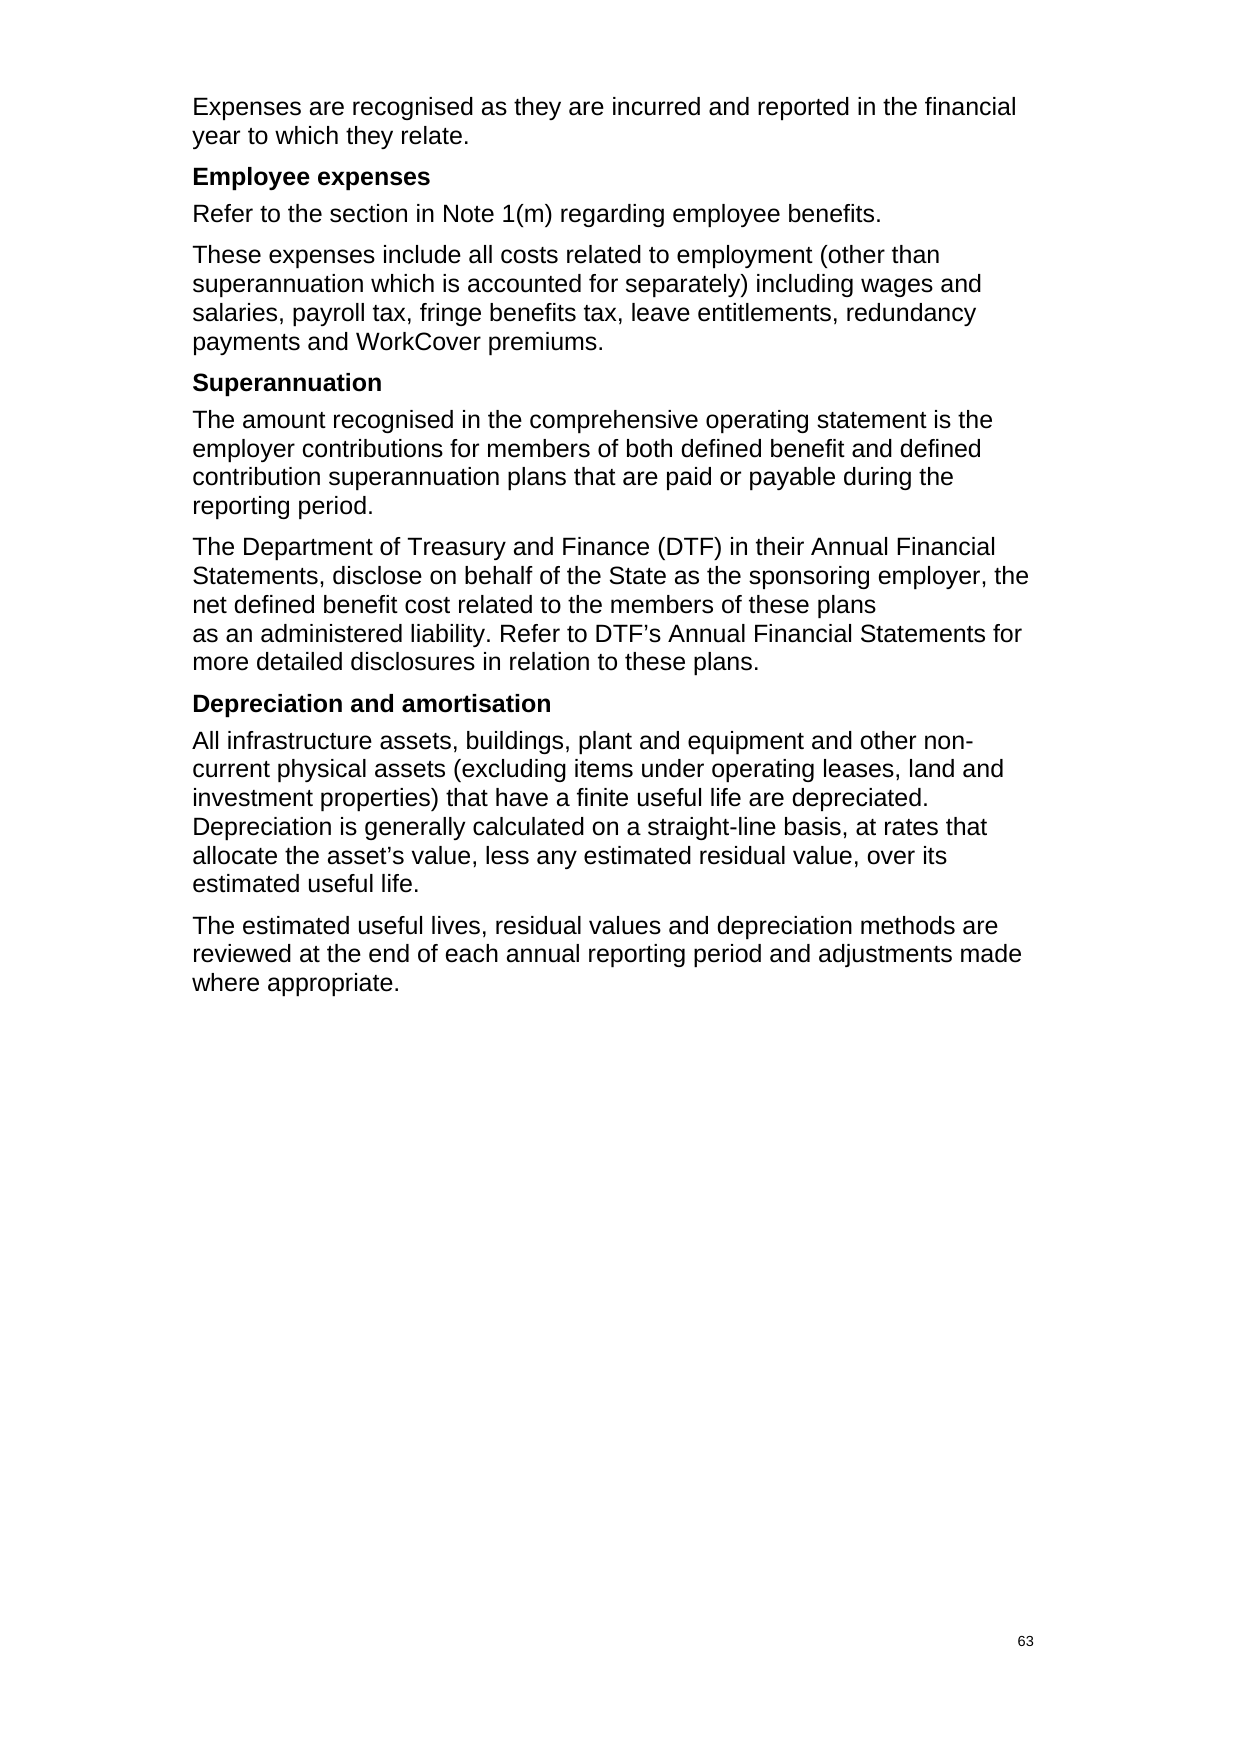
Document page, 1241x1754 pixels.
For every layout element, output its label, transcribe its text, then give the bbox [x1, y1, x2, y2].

subtitle Employee expenses [192, 162, 1034, 191]
text The Department of Treasury and Finance (DTF) in their Annual Financial Statements, disclose on behalf of the State as the sponsoring employer, the net defined benefit cost related to the members of these plans as an administered liability. Refer to DTF’s Annual Financial Statements for more detailed disclosures in relation to these plans. [192, 532, 1034, 676]
subtitle Superannuation [192, 368, 1034, 396]
text The estimated useful lives, residual values and depreciation methods are reviewed at the end of each annual reporting period and adjustments made where appropriate. [192, 911, 1034, 997]
text All infrastructure assets, buildings, plant and equipment and other non-current physical assets (excluding items under operating leases, land and investment properties) that have a finite useful life are depreciated. Depreciation is generally calculated on a straight-line basis, at rates that allocate the asset’s value, less any estimated residual value, over its estimated useful life. [192, 726, 1034, 898]
subtitle Depreciation and amortisation [192, 688, 1034, 717]
text These expenses include all costs related to employment (other than superannuation which is accounted for separately) including wages and salaries, payroll tax, fringe benefits tax, leave entitlements, redundancy payments and WorkCover premiums. [192, 240, 1034, 355]
text Expenses are recognised as they are incurred and reported in the financial year to which they relate. [192, 92, 1034, 149]
text Refer to the section in Note 1(m) regarding employee benefits. [192, 199, 1034, 228]
text The amount recognised in the comprehensive operating statement is the employer contributions for members of both defined benefit and defined contribution superannuation plans that are paid or payable during the reporting period. [192, 405, 1034, 520]
